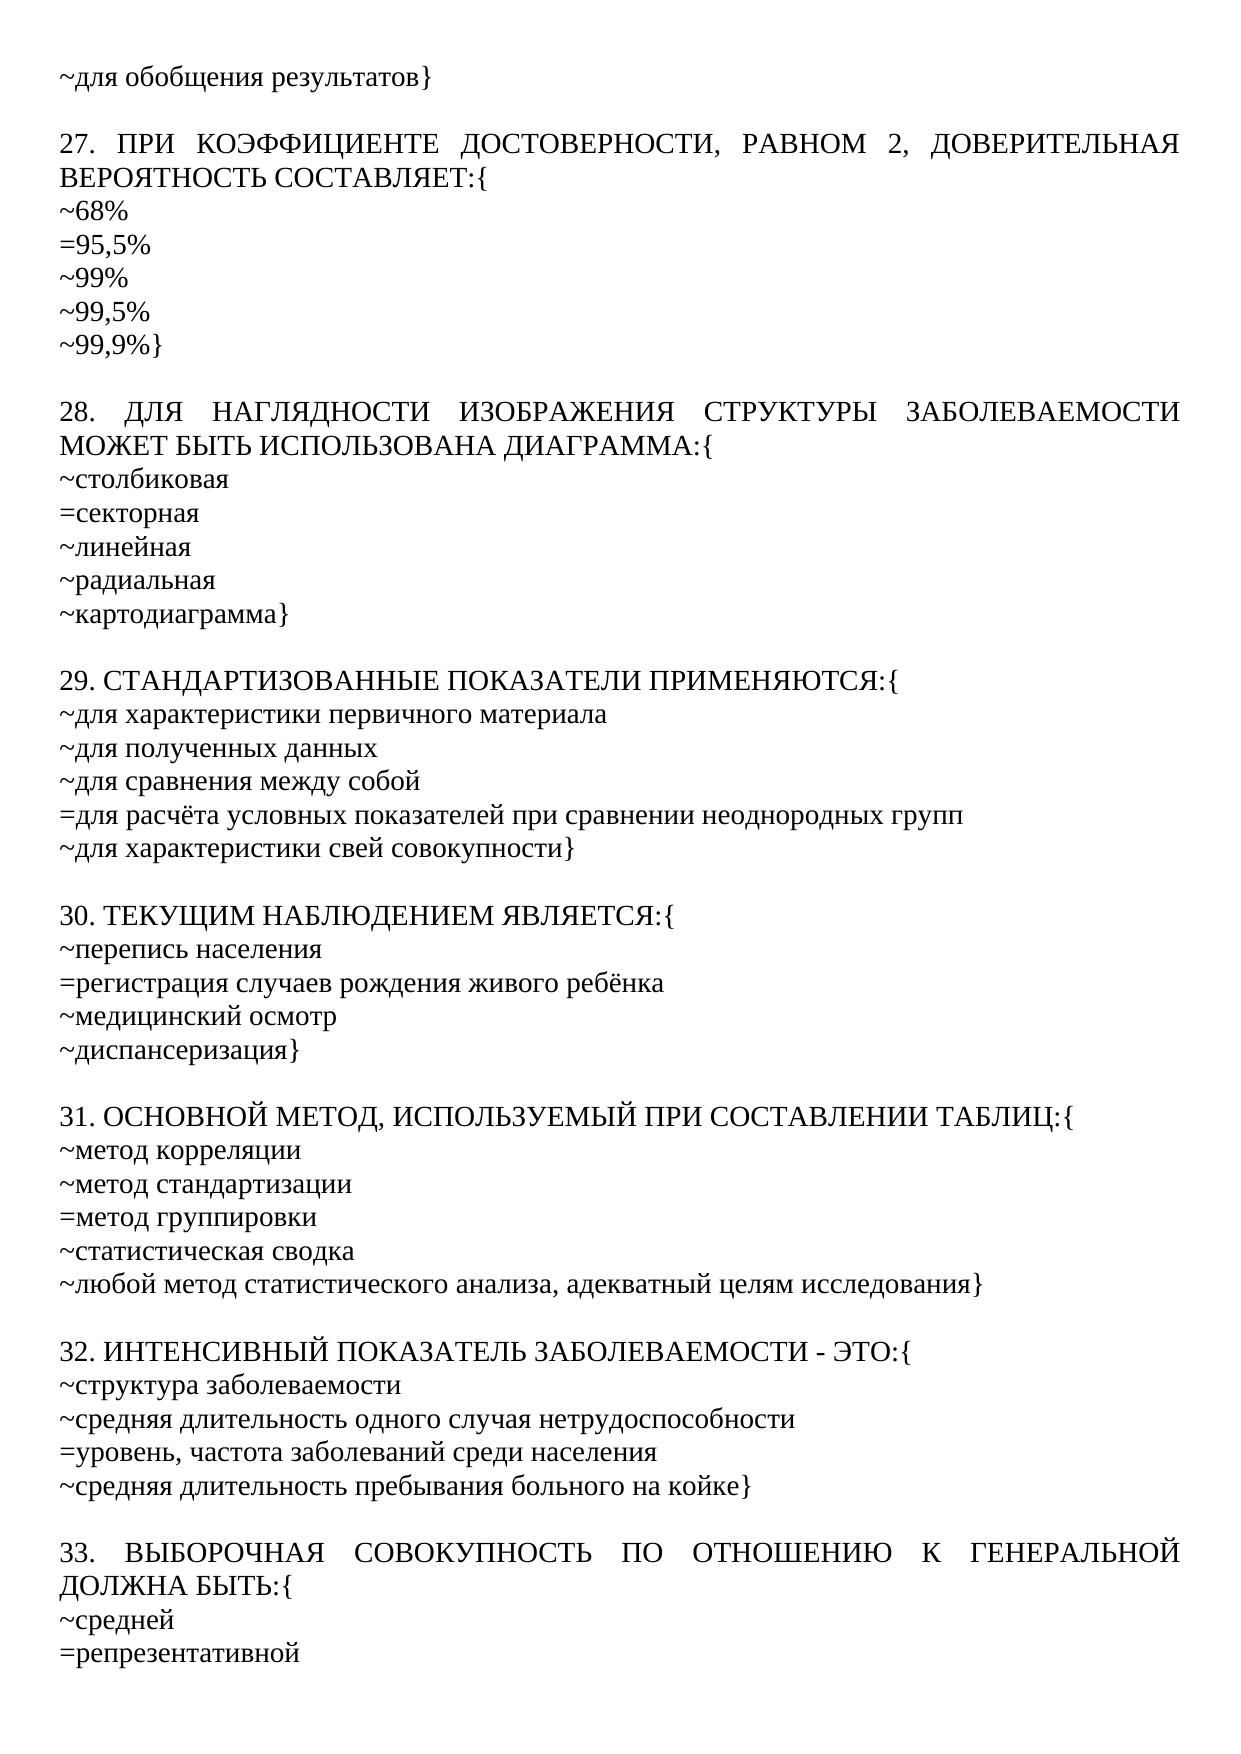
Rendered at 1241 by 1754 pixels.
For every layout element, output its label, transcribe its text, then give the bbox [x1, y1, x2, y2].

text ~для обобщения результатов} [59, 59, 1181, 93]
text ~столбиковая [59, 462, 1181, 495]
text ~картодиаграмма} [59, 596, 1181, 629]
text 28. ДЛЯ НАГЛЯДНОСТИ ИЗОБРАЖЕНИЯ СТРУКТУРЫ ЗАБОЛЕВАЕМОСТИ МОЖЕТ БЫТЬ ИСПОЛЬЗОВАНА ДИАГРАММА:{ [59, 394, 1181, 462]
text ~структура заболеваемости [59, 1367, 1181, 1401]
text =репрезентативной [59, 1636, 1181, 1669]
text 33. ВЫБОРОЧНАЯ СОВОКУПНОСТЬ ПО ОТНОШЕНИЮ К ГЕНЕРАЛЬНОЙ ДОЛЖНА БЫТЬ:{ [59, 1535, 1181, 1602]
text 30. ТЕКУЩИМ НАБЛЮДЕНИЕМ ЯВЛЯЕТСЯ:{ [59, 898, 1181, 931]
text ~средней [59, 1602, 1181, 1636]
text ~диспансеризация} [59, 1032, 1181, 1065]
text ~радиальная [59, 562, 1181, 596]
text =метод группировки [59, 1199, 1181, 1233]
text ~метод стандартизации [59, 1166, 1181, 1199]
text =95,5% [59, 227, 1181, 260]
text ~99% [59, 260, 1181, 294]
text ~статистическая сводка [59, 1233, 1181, 1267]
text 31. ОСНОВНОЙ МЕТОД, ИСПОЛЬЗУЕМЫЙ ПРИ СОСТАВЛЕНИИ ТАБЛИЦ:{ [59, 1099, 1181, 1132]
text 27. ПРИ КОЭФФИЦИЕНТЕ ДОСТОВЕРНОСТИ, РАВНОМ 2, ДОВЕРИТЕЛЬНАЯ ВЕРОЯТНОСТЬ СОСТАВЛЯЕТ:{ [59, 126, 1181, 193]
text ~для характеристики первичного материала [59, 696, 1181, 730]
text 32. ИНТЕНСИВНЫЙ ПОКАЗАТЕЛЬ ЗАБОЛЕВАЕМОСТИ - ЭТО:{ [59, 1334, 1181, 1367]
text ~перепись населения [59, 931, 1181, 965]
text ~для сравнения между собой [59, 763, 1181, 797]
text ~средняя длительность одного случая нетрудоспособности [59, 1401, 1181, 1434]
text ~99,9%} [59, 327, 1181, 361]
text ~68% [59, 193, 1181, 227]
text =для расчёта условных показателей при сравнении неоднородных групп [59, 797, 1181, 831]
text ~средняя длительность пребывания больного на койке} [59, 1468, 1181, 1501]
text ~для характеристики свей совокупности} [59, 831, 1181, 864]
text =регистрация случаев рождения живого ребёнка [59, 965, 1181, 998]
text ~линейная [59, 529, 1181, 562]
text ~медицинский осмотр [59, 998, 1181, 1032]
text 29. СТАНДАРТИЗОВАННЫЕ ПОКАЗАТЕЛИ ПРИМЕНЯЮТСЯ:{ [59, 663, 1181, 696]
text ~метод корреляции [59, 1132, 1181, 1166]
text ~99,5% [59, 294, 1181, 327]
text =секторная [59, 495, 1181, 529]
text ~для полученных данных [59, 730, 1181, 763]
text ~любой метод статистического анализа, адекватный целям исследования} [59, 1267, 1181, 1300]
text =уровень, частота заболеваний среди населения [59, 1434, 1181, 1468]
